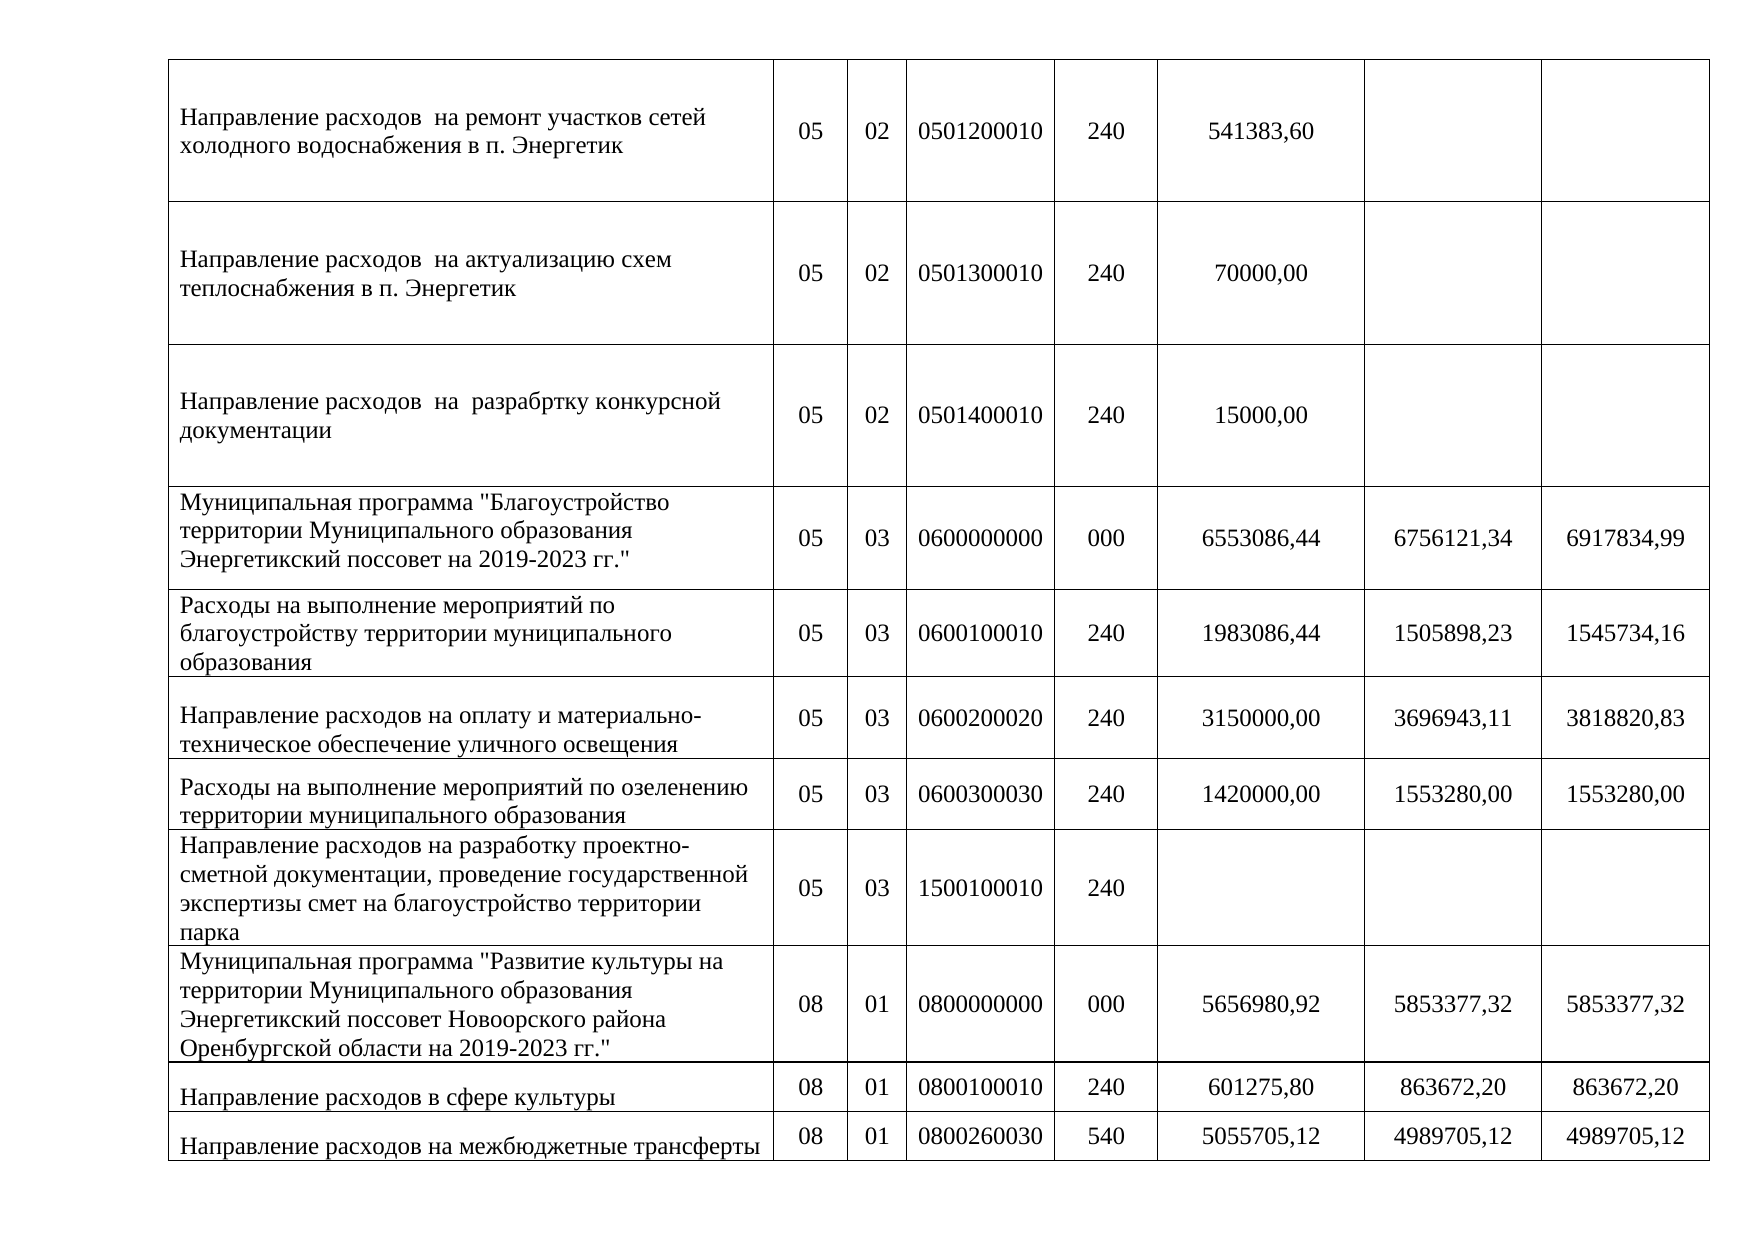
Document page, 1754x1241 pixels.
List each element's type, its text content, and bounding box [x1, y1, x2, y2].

table_cell 03 [848, 487, 906, 589]
table_cell 08 [774, 1063, 847, 1111]
table_cell Направление расходов на разработку проектно-сметной документации, проведение государственной экспертизы смет на благоустройство территории парка [169, 830, 773, 945]
table_cell Направление расходов на ремонт участков сетей холодного водоснабжения в п. Энергетик [169, 60, 773, 201]
table_cell 601275,80 [1158, 1063, 1364, 1111]
table_cell 03 [848, 590, 906, 676]
table_cell 01 [848, 1063, 906, 1111]
table_cell 08 [774, 1112, 847, 1160]
table_cell Расходы на выполнение мероприятий по благоустройству территории муниципального образования [169, 590, 773, 676]
table_cell 5853377,32 [1365, 946, 1541, 1061]
table_cell 541383,60 [1158, 60, 1364, 201]
table_cell 05 [774, 202, 847, 343]
table_cell 0501300010 [907, 202, 1054, 343]
table_cell 1553280,00 [1365, 759, 1541, 829]
table_cell 05 [774, 830, 847, 945]
table_cell 6917834,99 [1542, 487, 1709, 589]
table_cell 1545734,16 [1542, 590, 1709, 676]
table_cell 01 [848, 1112, 906, 1160]
table_cell 0800260030 [907, 1112, 1054, 1160]
table_cell Направление расходов на актуализацию схем теплоснабжения в п. Энергетик [169, 202, 773, 343]
table_cell 240 [1055, 1063, 1157, 1111]
table_cell 05 [774, 345, 847, 486]
table_cell 15000,00 [1158, 345, 1364, 486]
table_cell 05 [774, 677, 847, 758]
table_cell 000 [1055, 946, 1157, 1061]
table_cell 240 [1055, 590, 1157, 676]
table_cell 5656980,92 [1158, 946, 1364, 1061]
table_cell 70000,00 [1158, 202, 1364, 343]
table_cell [1542, 60, 1709, 201]
table_cell 03 [848, 830, 906, 945]
table_cell Направление расходов на оплату и материально-техническое обеспечение уличного освещения [169, 677, 773, 758]
table_cell 0600300030 [907, 759, 1054, 829]
table_cell Расходы на выполнение мероприятий по озеленению территории муниципального образования [169, 759, 773, 829]
table_cell Муниципальная программа "Развитие культуры на территории Муниципального образования Энергетикский поссовет Новоорского района Оренбургской области на 2019-2023 гг." [169, 946, 773, 1061]
table_cell 4989705,12 [1542, 1112, 1709, 1160]
table_cell 08 [774, 946, 847, 1061]
table_cell [1365, 202, 1541, 343]
table_cell 000 [1055, 487, 1157, 589]
table_cell 03 [848, 759, 906, 829]
table_cell Направление расходов на межбюджетные трансферты [169, 1112, 773, 1160]
table_cell 3150000,00 [1158, 677, 1364, 758]
table_cell [1542, 345, 1709, 486]
table_cell 863672,20 [1365, 1063, 1541, 1111]
table_cell 0800100010 [907, 1063, 1054, 1111]
table_cell 240 [1055, 759, 1157, 829]
table_cell 03 [848, 677, 906, 758]
table_cell Направление расходов в сфере культуры [169, 1063, 773, 1111]
table_cell 240 [1055, 830, 1157, 945]
table_cell 6553086,44 [1158, 487, 1364, 589]
table_cell Муниципальная программа "Благоустройство территории Муниципального образования Энергетикский поссовет на 2019-2023 гг." [169, 487, 773, 589]
table_cell 1983086,44 [1158, 590, 1364, 676]
table_cell 240 [1055, 60, 1157, 201]
table_cell 05 [774, 60, 847, 201]
table_cell 1420000,00 [1158, 759, 1364, 829]
table_cell 01 [848, 946, 906, 1061]
table_cell 0600000000 [907, 487, 1054, 589]
table_cell 240 [1055, 202, 1157, 343]
table_cell 05 [774, 590, 847, 676]
table_cell 4989705,12 [1365, 1112, 1541, 1160]
table_cell 540 [1055, 1112, 1157, 1160]
table_cell Направление расходов на разрабртку конкурсной документации [169, 345, 773, 486]
table_cell 3818820,83 [1542, 677, 1709, 758]
table_cell 240 [1055, 345, 1157, 486]
table_cell 05 [774, 487, 847, 589]
table_cell [1365, 345, 1541, 486]
table_cell [1158, 830, 1364, 945]
table_cell 240 [1055, 677, 1157, 758]
table_cell 0800000000 [907, 946, 1054, 1061]
table_cell 05 [774, 759, 847, 829]
table_cell [1365, 830, 1541, 945]
table_cell [1542, 202, 1709, 343]
table_cell 1553280,00 [1542, 759, 1709, 829]
table_cell 1500100010 [907, 830, 1054, 945]
table_cell [1542, 830, 1709, 945]
table_cell 0600200020 [907, 677, 1054, 758]
table_cell 5853377,32 [1542, 946, 1709, 1061]
table_cell 02 [848, 60, 906, 201]
table_cell 0501200010 [907, 60, 1054, 201]
table_cell 02 [848, 345, 906, 486]
table_cell [1365, 60, 1541, 201]
table_cell 02 [848, 202, 906, 343]
table_cell 1505898,23 [1365, 590, 1541, 676]
table_cell 3696943,11 [1365, 677, 1541, 758]
table_cell 6756121,34 [1365, 487, 1541, 589]
table_cell 0501400010 [907, 345, 1054, 486]
table_cell 0600100010 [907, 590, 1054, 676]
table_cell 5055705,12 [1158, 1112, 1364, 1160]
table_cell 863672,20 [1542, 1063, 1709, 1111]
